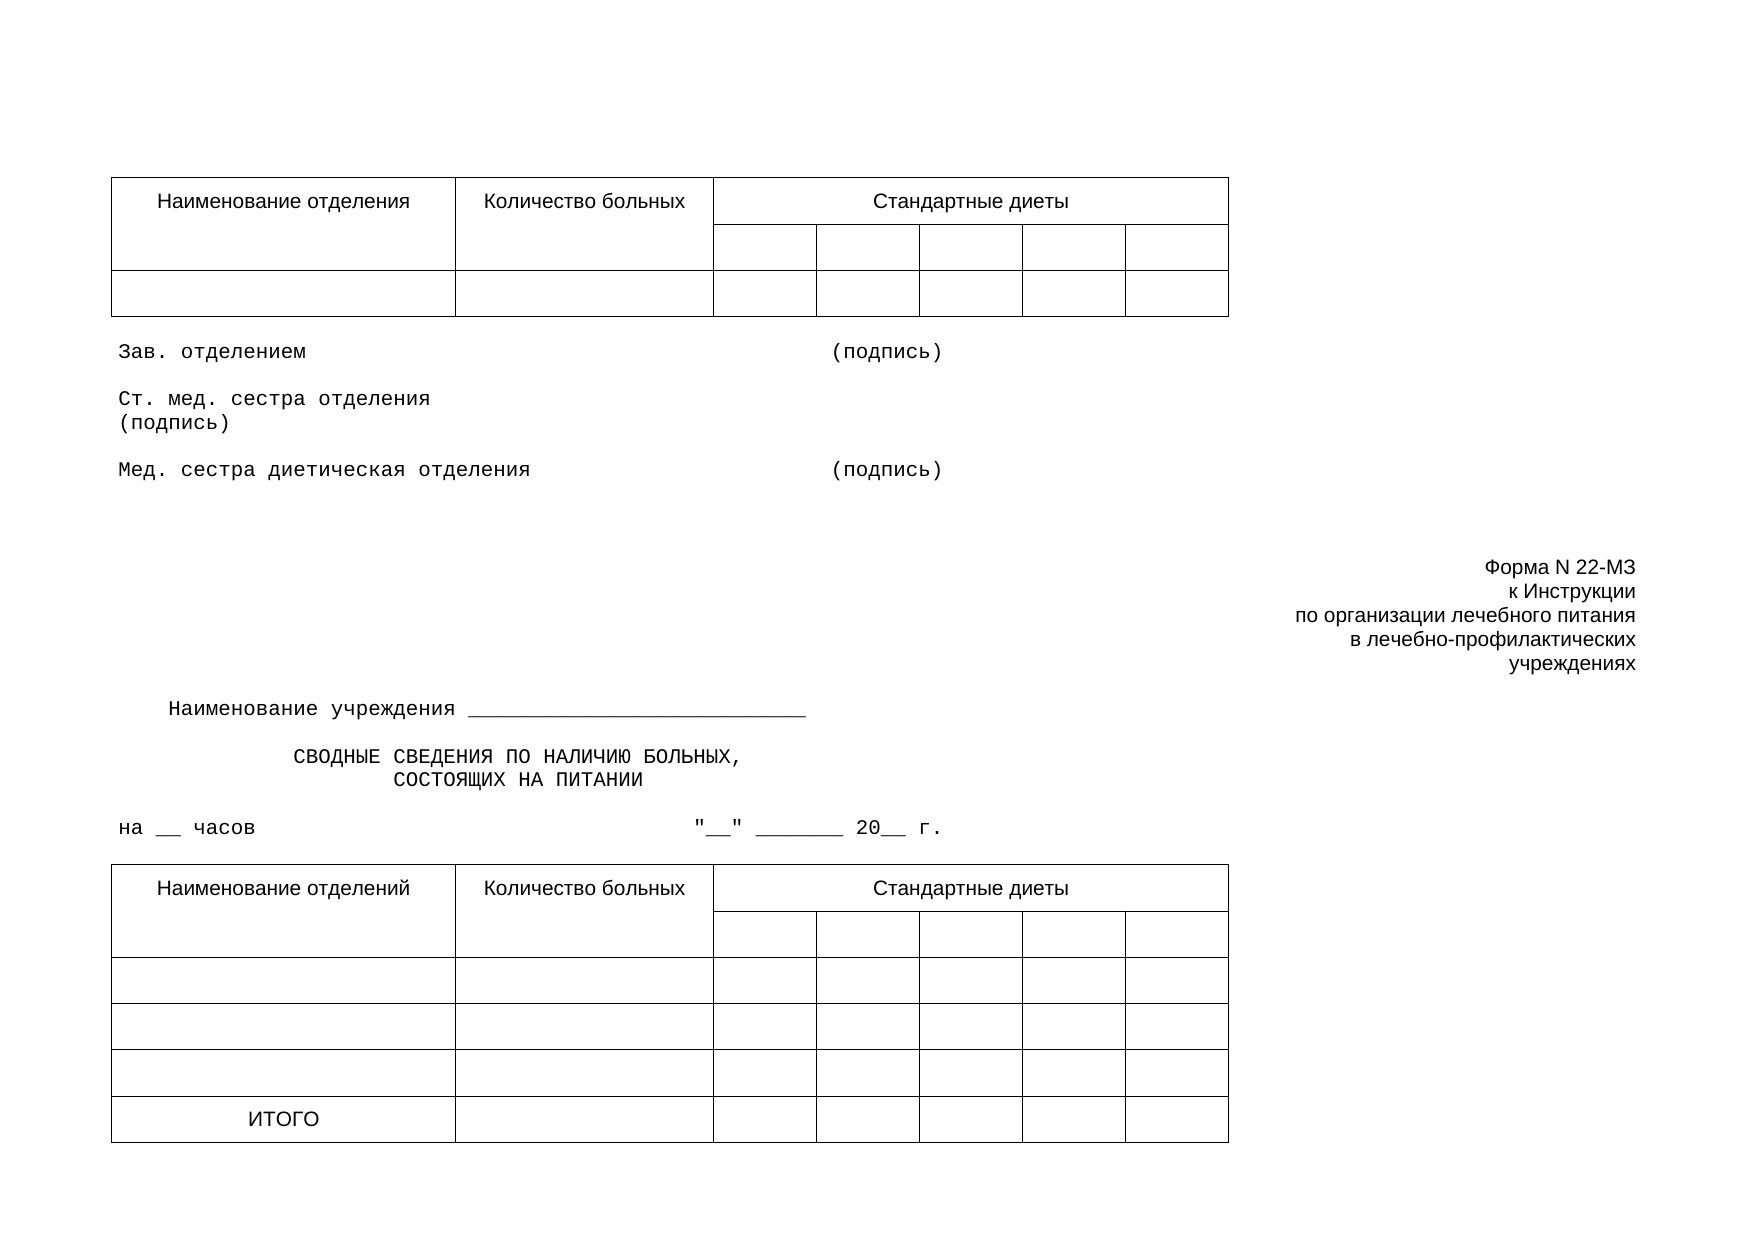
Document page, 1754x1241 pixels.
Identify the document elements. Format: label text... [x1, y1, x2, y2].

table_cell [1023, 912, 1125, 957]
text в лечебно-профилактических [118, 627, 1636, 651]
table_cell [714, 271, 816, 316]
text на __ часов "__" _______ 20__ г. [118, 817, 1636, 840]
table_cell [1023, 1097, 1125, 1142]
table_header Стандартные диеты [714, 865, 1228, 911]
text СВОДНЫЕ СВЕДЕНИЯ ПО НАЛИЧИЮ БОЛЬНЫХ, [118, 746, 1636, 769]
text Форма N 22-МЗ [118, 555, 1636, 579]
table_cell [1023, 958, 1125, 1003]
table_cell [817, 1050, 919, 1096]
table_cell [714, 1004, 816, 1049]
table_cell ИТОГО [112, 1097, 455, 1142]
table_cell [1023, 271, 1125, 316]
table_cell [1023, 1004, 1125, 1049]
text к Инструкции [118, 579, 1636, 603]
table_cell [456, 958, 713, 1003]
text Мед. сестра диетическая отделения (подпись) [118, 459, 1636, 483]
table_cell [817, 1004, 919, 1049]
table_header Количество больных [456, 178, 713, 270]
table_cell [817, 958, 919, 1003]
table_cell [714, 1097, 816, 1142]
text учреждениях [118, 651, 1636, 674]
table_cell [920, 1050, 1022, 1096]
table_cell [714, 225, 816, 270]
text по организации лечебного питания [118, 603, 1636, 627]
table_cell [817, 1097, 919, 1142]
text (подпись) [118, 412, 1636, 436]
table_cell [112, 271, 455, 316]
table_cell [456, 271, 713, 316]
table_cell [817, 912, 919, 957]
text Наименование учреждения ___________________________ [118, 698, 1636, 722]
table_cell [456, 1097, 713, 1142]
table_cell [714, 958, 816, 1003]
table_cell [714, 912, 816, 957]
table_cell [714, 1050, 816, 1096]
table_cell [1126, 1097, 1228, 1142]
table_cell [1126, 225, 1228, 270]
table_cell [1126, 271, 1228, 316]
table_cell [1126, 1050, 1228, 1096]
table_cell [920, 271, 1022, 316]
table_header Количество больных [456, 865, 713, 957]
table_cell [1126, 912, 1228, 957]
table_cell [112, 1004, 455, 1049]
table_cell [920, 912, 1022, 957]
table_header Стандартные диеты [714, 178, 1228, 223]
table_cell [1126, 958, 1228, 1003]
table_cell [1126, 1004, 1228, 1049]
text СОСТОЯЩИХ НА ПИТАНИИ [118, 769, 1636, 793]
table_cell [817, 225, 919, 270]
table_header Наименование отделения [112, 178, 455, 270]
table_cell [817, 271, 919, 316]
table_cell [456, 1050, 713, 1096]
table_cell [920, 958, 1022, 1003]
table_header Наименование отделений [112, 865, 455, 957]
text Зав. отделением (подпись) [118, 341, 1636, 364]
table_cell [112, 1050, 455, 1096]
table_cell [112, 958, 455, 1003]
table_cell [1023, 1050, 1125, 1096]
table_cell [1023, 225, 1125, 270]
table_cell [920, 225, 1022, 270]
table_cell [920, 1097, 1022, 1142]
table_cell [456, 1004, 713, 1049]
text Ст. мед. сестра отделения [118, 388, 1636, 412]
table_cell [920, 1004, 1022, 1049]
